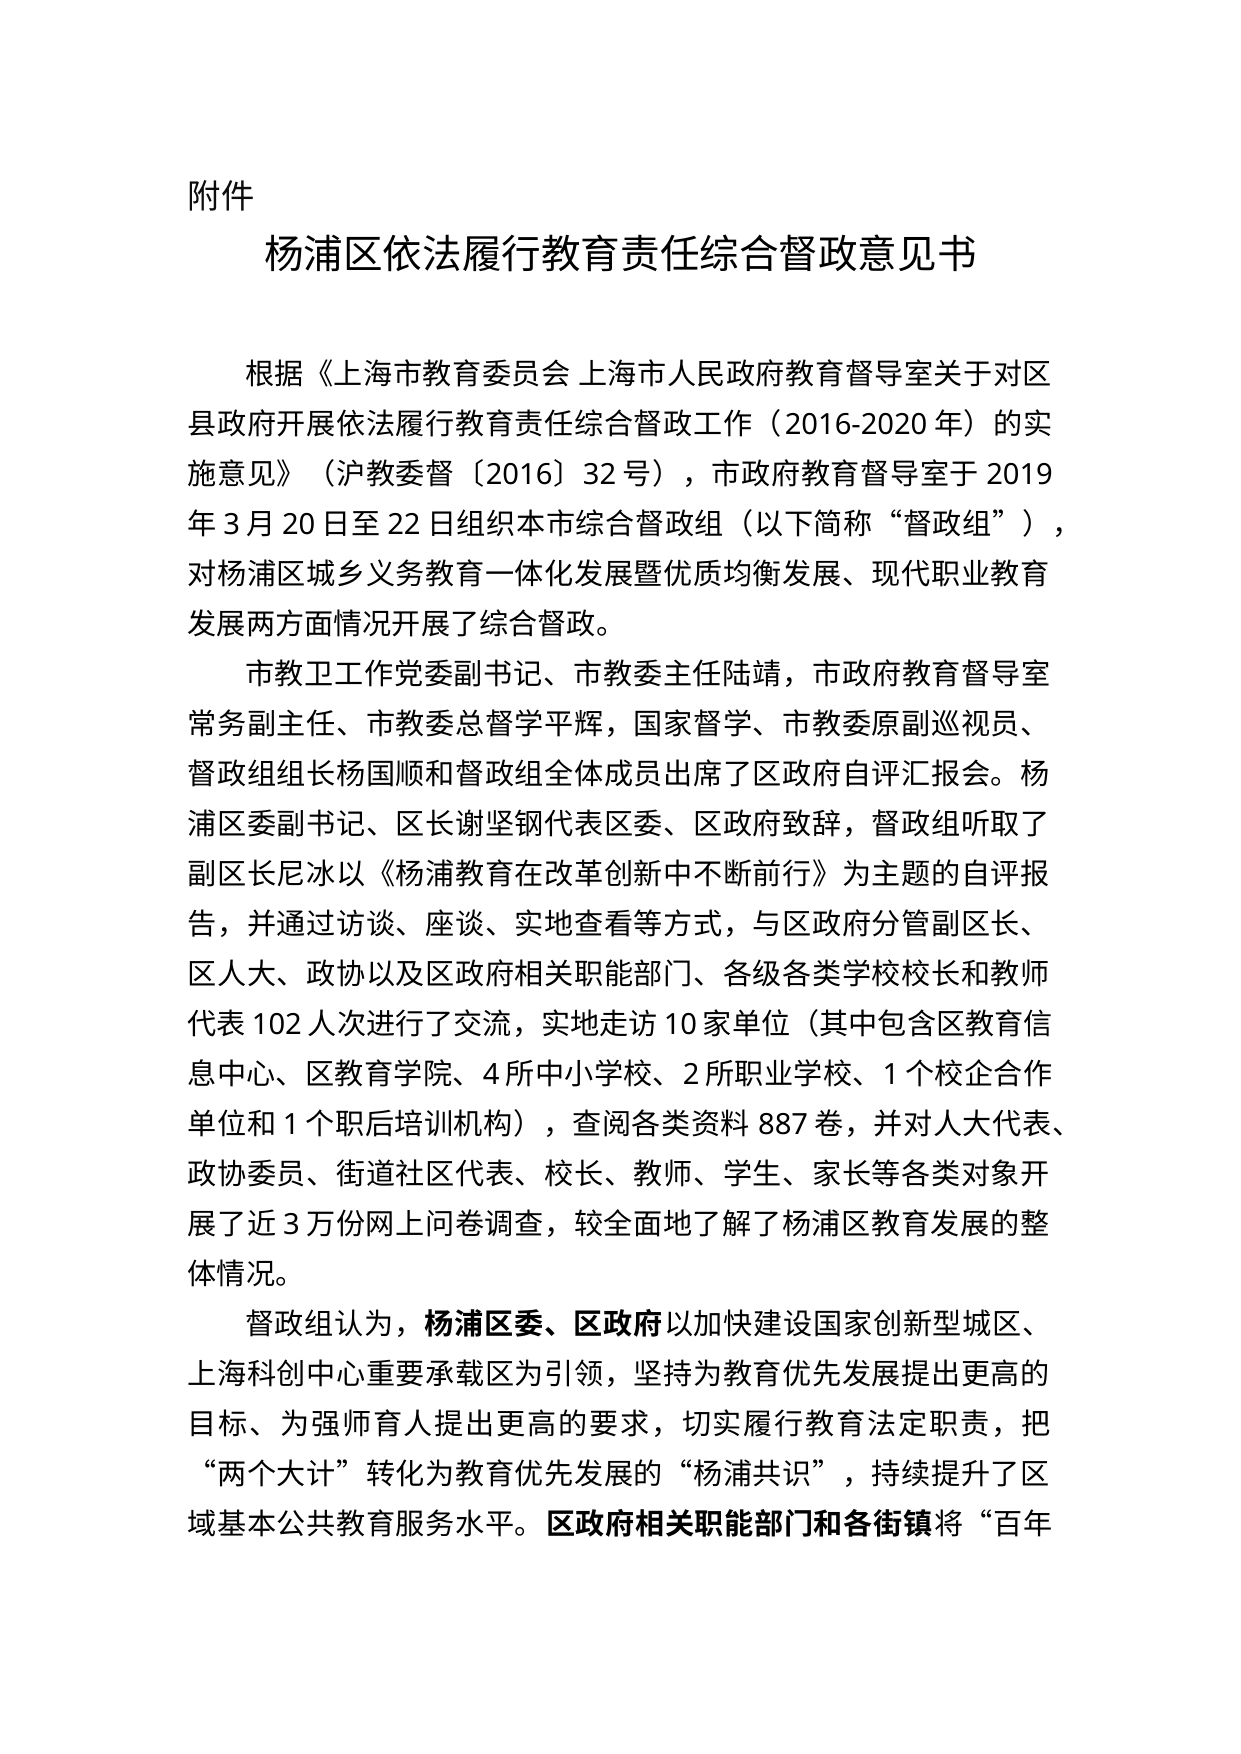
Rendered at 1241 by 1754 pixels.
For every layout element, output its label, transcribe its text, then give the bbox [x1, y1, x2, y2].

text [187, 1294, 1053, 1544]
text 市教卫工作党委副书记、市教委主任陆靖，市政府教育督导室常务副主任、市教委总督学平辉，国家督学、市教委原副巡视员、督政组组长杨国顺和督政组全体成员出席了区政府自评汇报会。杨浦区委副书记、区长谢坚钢代表区委、区政府致辞，督政组听取了副区长尼冰以《杨浦教育在改革创新中不断前行》为主题的自评报告，并通过访谈、座谈、实地查看等方式，与区政府分管副区长、区人大、政协以及区政府相关职能部门、各级各类学校校长和教师代表102人次进行了交流，实地走访10家单位（其中包含区教育信息中心、区教育学院、4所中小学校、2所职业学校、1个校企合作单位和1个职后培训机构），查阅各类资料887卷，并对人大代表、政协委员、街道社区代表、校长、教师、学生、家长等各类对象开展了近3万份网上问卷调查，较全面地了解了杨浦区教育发展的整体情况。 [187, 644, 1053, 1294]
text 附件 [187, 162, 1053, 227]
text 根据《上海市教育委员会 上海市人民政府教育督导室关于对区县政府开展依法履行教育责任综合督政工作（2016-2020年）的实施意见》（沪教委督〔2016〕32号），市政府教育督导室于2019年3月20日至22日组织本市综合督政组（以下简称“督政组”），对杨浦区城乡义务教育一体化发展暨优质均衡发展、现代职业教育发展两方面情况开展了综合督政。 [187, 344, 1053, 644]
text 杨浦区依法履行教育责任综合督政意见书 [187, 227, 1053, 279]
